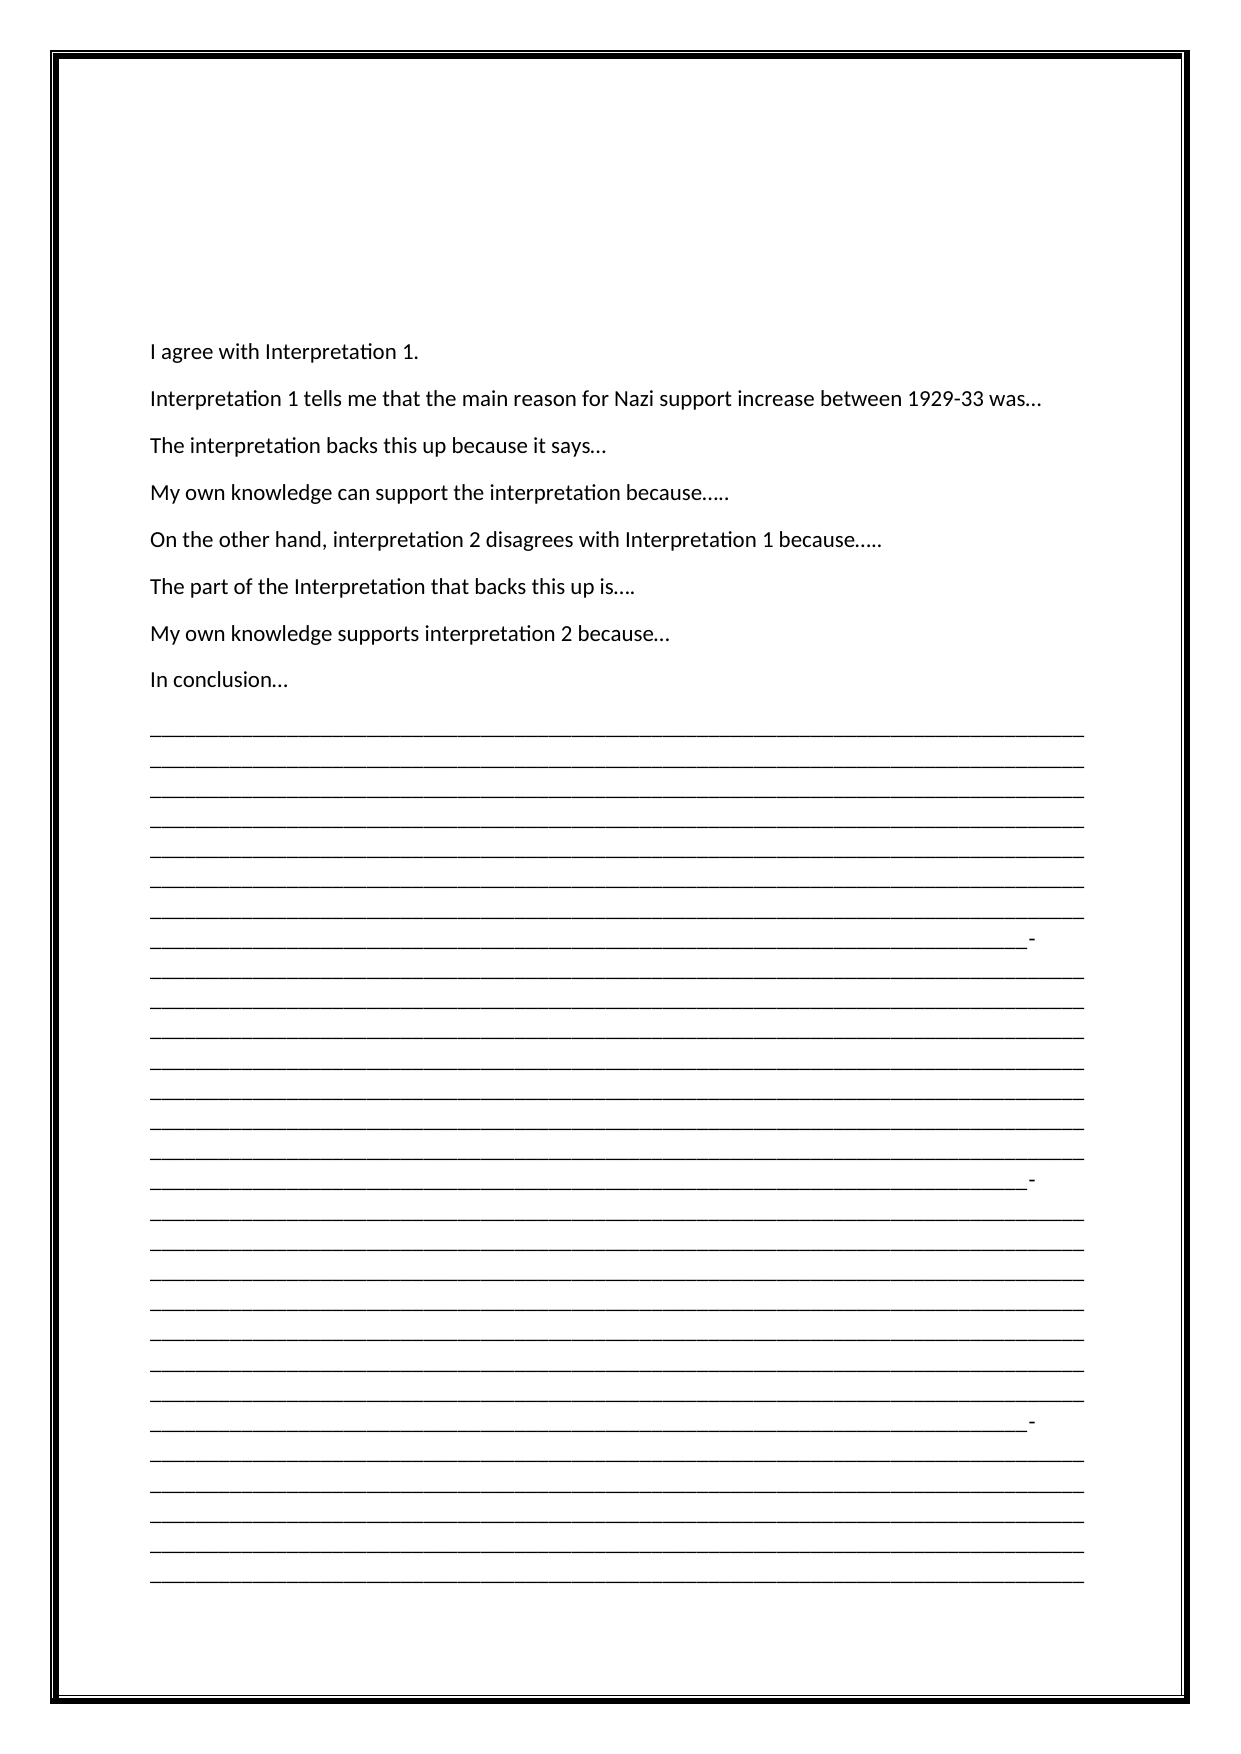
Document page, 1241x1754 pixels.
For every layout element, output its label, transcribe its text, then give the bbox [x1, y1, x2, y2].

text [150, 712, 1090, 1586]
text The interpretation backs this up because it says… [150, 431, 1090, 459]
text On the other hand, interpretation 2 disagrees with Interpretation 1 because….. [150, 525, 1090, 553]
text The part of the Interpretation that backs this up is…. [150, 572, 1090, 600]
text My own knowledge can support the interpretation because….. [150, 478, 1090, 506]
text In conclusion… [150, 666, 1090, 694]
text Interpretation 1 tells me that the main reason for Nazi support increase between 1929-33 was… [150, 384, 1090, 412]
text I agree with Interpretation 1. [150, 337, 1090, 366]
text My own knowledge supports interpretation 2 because… [150, 619, 1090, 647]
